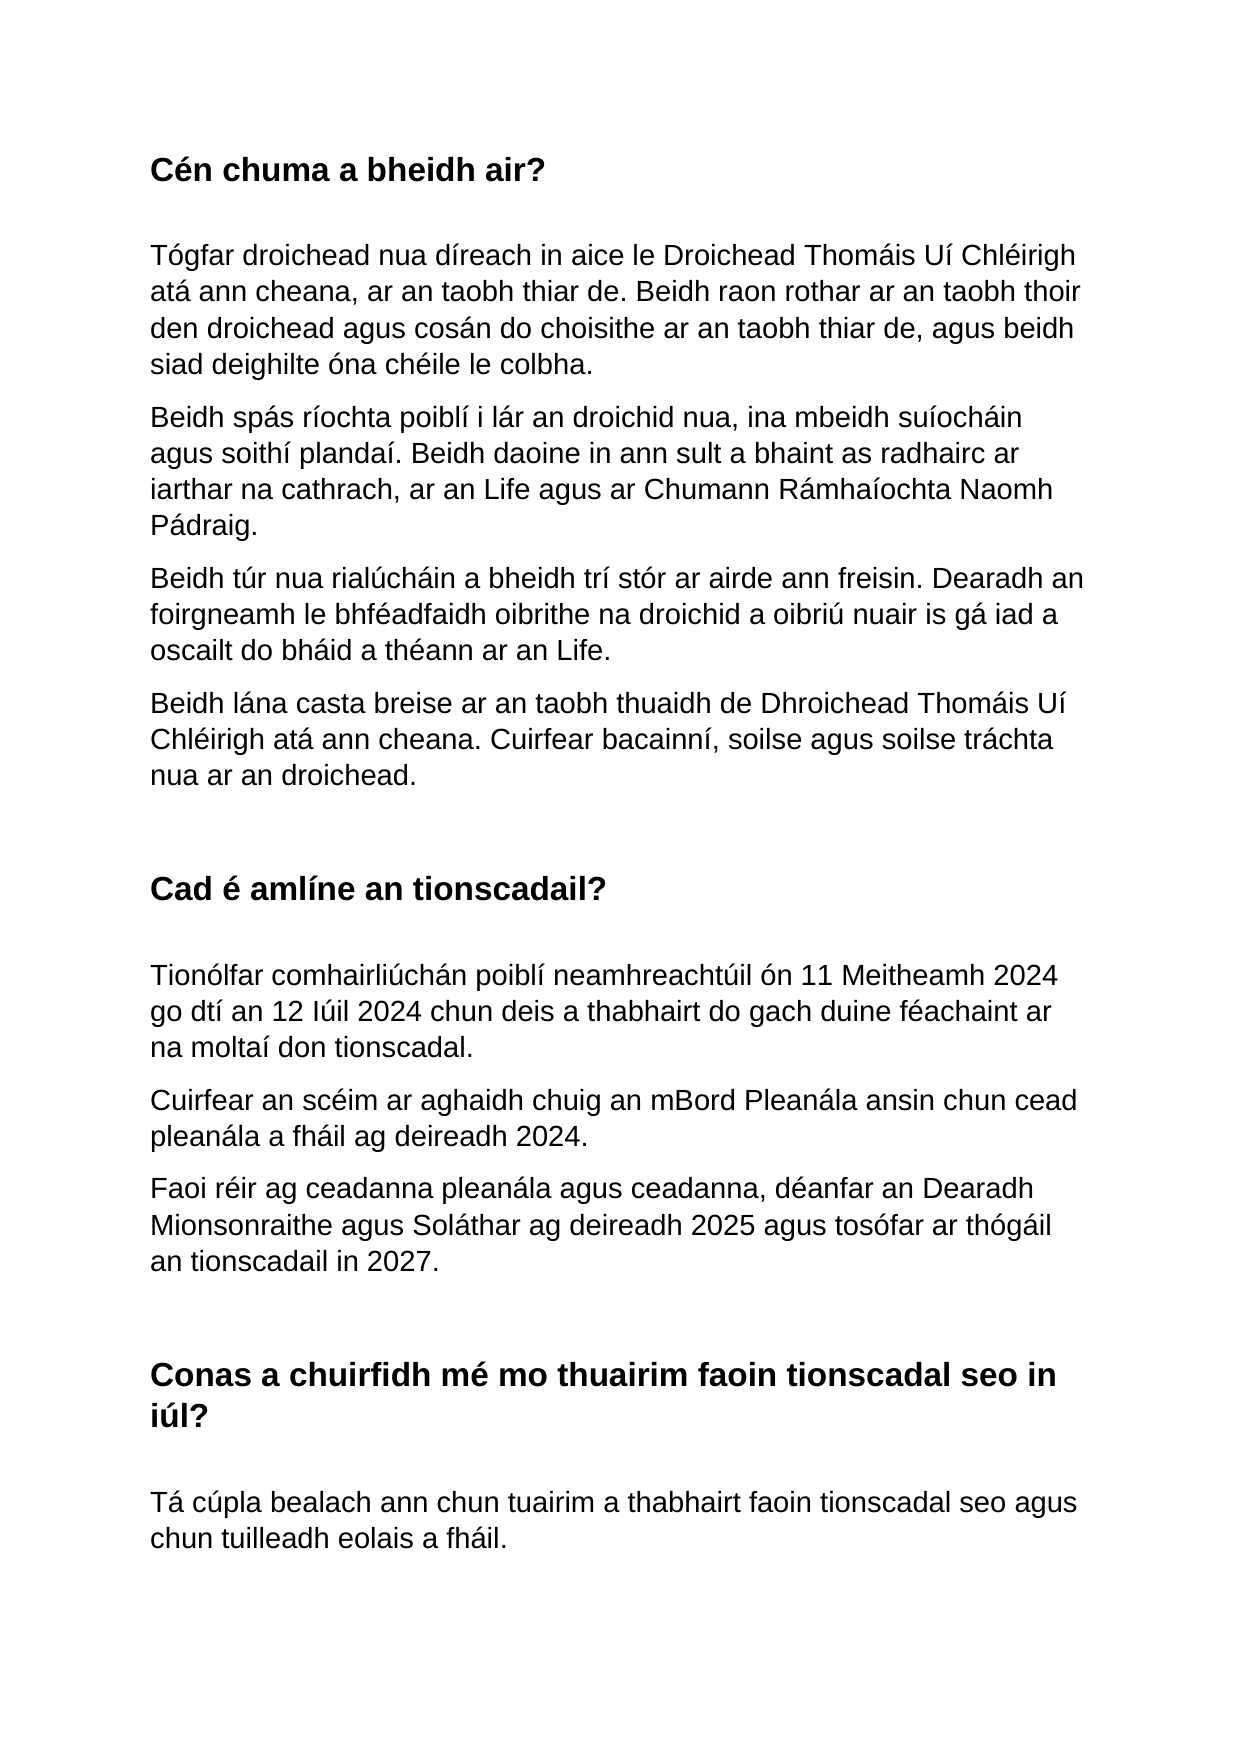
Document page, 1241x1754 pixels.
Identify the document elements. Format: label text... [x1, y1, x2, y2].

subtitle Cén chuma a bheidh air? [150, 150, 1090, 188]
text Beidh spás ríochta poiblí i lár an droichid nua, ina mbeidh suíocháin agus soithí plandaí. Beidh daoine in ann sult a bhaint as radhairc ar iarthar na cathrach, ar an Life agus ar Chumann Rámhaíochta Naomh Pádraig. [150, 399, 1090, 542]
text Cuirfear an scéim ar aghaidh chuig an mBord Pleanála ansin chun cead pleanála a fháil ag deireadh 2024. [150, 1083, 1090, 1152]
subtitle Cad é amlíne an tionscadail? [150, 869, 1090, 908]
text Beidh túr nua rialúcháin a bheidh trí stór ar airde ann freisin. Dearadh an foirgneamh le bhféadfaidh oibrithe na droichid a oibriú nuair is gá iad a oscailt do bháid a théann ar an Life. [150, 561, 1090, 667]
text Beidh lána casta breise ar an taobh thuaidh de Dhroichead Thomáis Uí Chléirigh atá ann cheana. Cuirfear bacainní, soilse agus soilse tráchta nua ar an droichead. [150, 686, 1090, 792]
text Tá cúpla bealach ann chun tuairim a thabhairt faoin tionscadal seo agus chun tuilleadh eolais a fháil. [150, 1484, 1090, 1554]
text Faoi réir ag ceadanna pleanála agus ceadanna, déanfar an Dearadh Mionsonraithe agus Soláthar ag deireadh 2025 agus tosófar ar thógáil an tionscadail in 2027. [150, 1172, 1090, 1277]
text Tógfar droichead nua díreach in aice le Droichead Thomáis Uí Chléirigh atá ann cheana, ar an taobh thiar de. Beidh raon rothar ar an taobh thoir den droichead agus cosán do choisithe ar an taobh thiar de, agus beidh siad deighilte óna chéile le colbha. [150, 238, 1090, 380]
text Tionólfar comhairliúchán poiblí neamhreachtúil ón 11 Meitheamh 2024 go dtí an 12 Iúil 2024 chun deis a thabhairt do gach duine féachaint ar na moltaí don tionscadal. [150, 957, 1090, 1063]
subtitle Conas a chuirfidh mé mo thuairim faoin tionscadal seo in iúl? [150, 1355, 1090, 1435]
